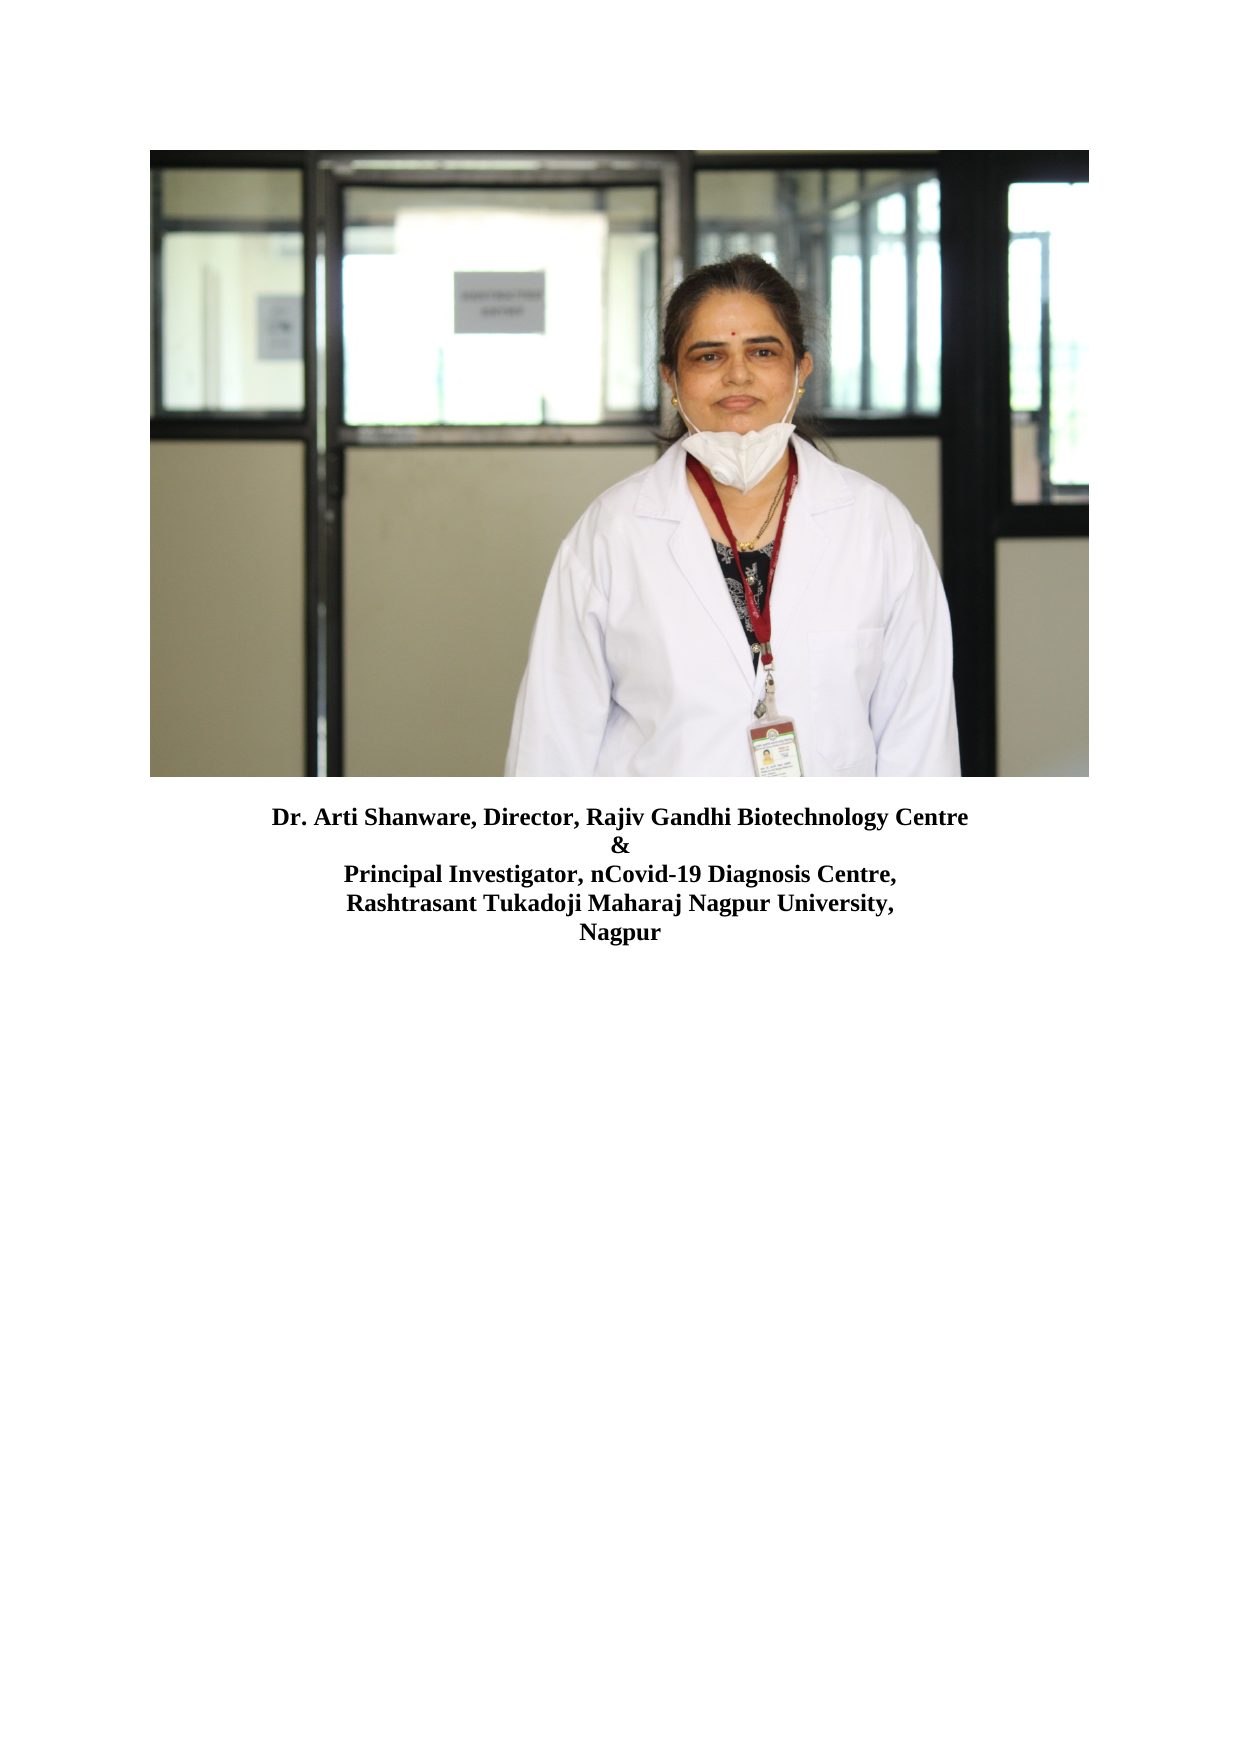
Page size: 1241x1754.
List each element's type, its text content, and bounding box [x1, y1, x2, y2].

text Dr. Arti Shanware, Director, Rajiv Gandhi Biotechnology Centre [150, 802, 1090, 830]
text Principal Investigator, nCovid-19 Diagnosis Centre, [150, 859, 1090, 888]
picture [150, 150, 1089, 777]
text & [150, 830, 1090, 859]
text Nagpur [150, 917, 1090, 945]
text Rashtrasant Tukadoji Maharaj Nagpur University, [150, 888, 1090, 917]
